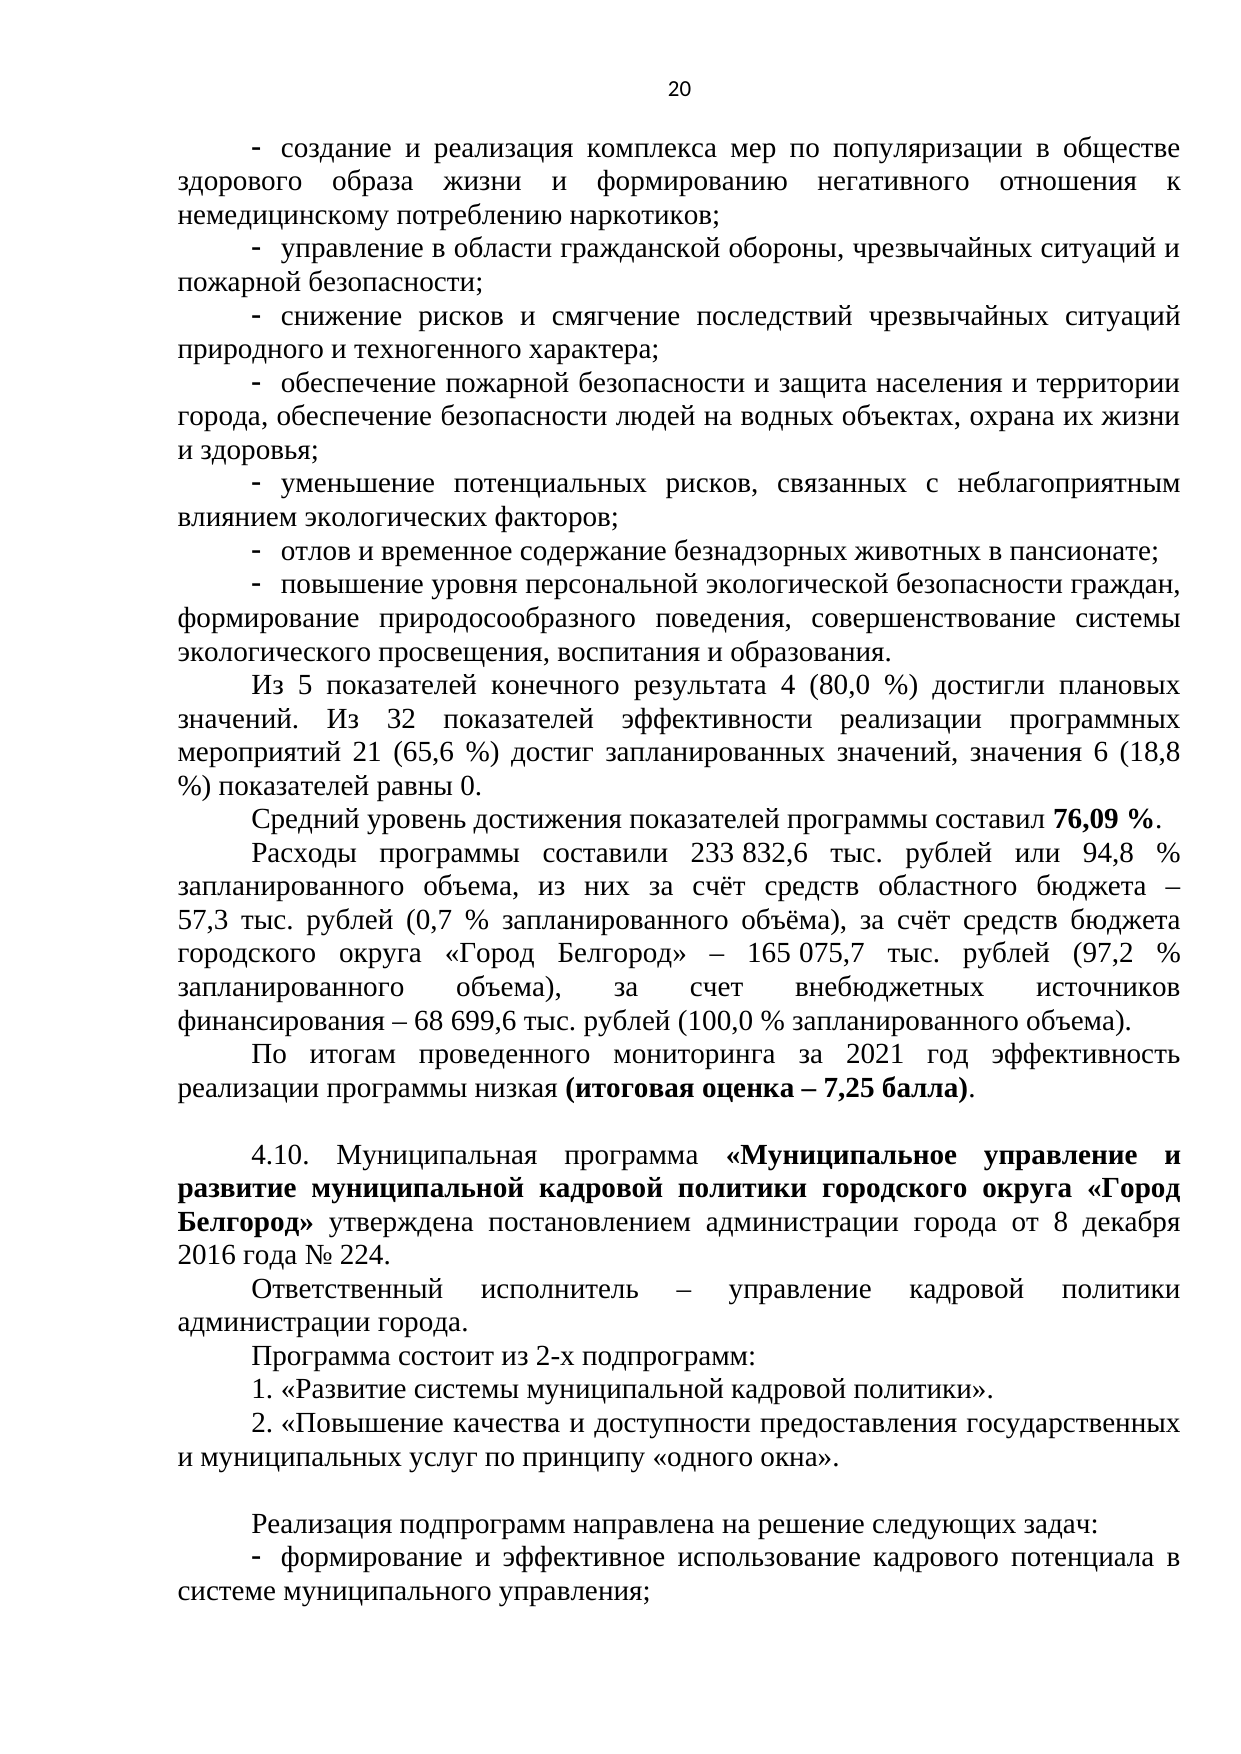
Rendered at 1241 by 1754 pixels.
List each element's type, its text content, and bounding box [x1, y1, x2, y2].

text Программа состоит из 2-х подпрограмм: [177, 1338, 1181, 1372]
list формирование и эффективное использование кадрового потенциала в системе муниципального управления; [177, 1539, 1181, 1606]
list отлов и временное содержание безнадзорных животных в пансионате; [177, 533, 1181, 566]
list «Развитие системы муниципальной кадровой политики». [177, 1372, 1181, 1405]
list уменьшение потенциальных рисков, связанных с неблагоприятным влиянием экологических факторов; [177, 466, 1181, 533]
text Расходы программы составили 233 832,6 тыс. рублей или 94,8 % запланированного объема, из них за счёт средств областного бюджета – 57,3 тыс. рублей (0,7 % запланированного объёма), за счёт средств бюджета городского округа «Город Белгород» – 165 075,7 тыс. рублей (97,2 % запланированного объема), за счет внебюджетных источников финансирования – 68 699,6 тыс. рублей (100,0 % запланированного объема). [177, 835, 1181, 1036]
text Средний уровень достижения показателей программы составил 76,09 %. [177, 801, 1181, 835]
list «Повышение качества и доступности предоставления государственных и муниципальных услуг по принципу «одного окна». [177, 1405, 1181, 1472]
list повышение уровня персональной экологической безопасности граждан, формирование природосообразного поведения, совершенствование системы экологического просвещения, воспитания и образования. [177, 566, 1181, 667]
list создание и реализация комплекса мер по популяризации в обществе здорового образа жизни и формированию негативного отношения к немедицинскому потреблению наркотиков; [177, 130, 1181, 231]
text 4.10. Муниципальная программа «Муниципальное управление и развитие муниципальной кадровой политики городского округа «Город Белгород» утверждена постановлением администрации города от 8 декабря 2016 года № 224. [177, 1137, 1181, 1271]
list снижение рисков и смягчение последствий чрезвычайных ситуаций природного и техногенного характера; [177, 298, 1181, 365]
list обеспечение пожарной безопасности и защита населения и территории города, обеспечение безопасности людей на водных объектах, охрана их жизни и здоровья; [177, 365, 1181, 466]
text Ответственный исполнитель – управление кадровой политики администрации города. [177, 1271, 1181, 1338]
text Реализация подпрограмм направлена на решение следующих задач: [177, 1506, 1181, 1539]
text По итогам проведенного мониторинга за 2021 год эффективность реализации программы низкая (итоговая оценка – 7,25 балла). [177, 1036, 1181, 1103]
text Из 5 показателей конечного результата 4 (80,0 %) достигли плановых значений. Из 32 показателей эффективности реализации программных мероприятий 21 (65,6 %) достиг запланированных значений, значения 6 (18,8 %) показателей равны 0. [177, 667, 1181, 801]
list управление в области гражданской обороны, чрезвычайных ситуаций и пожарной безопасности; [177, 231, 1181, 298]
